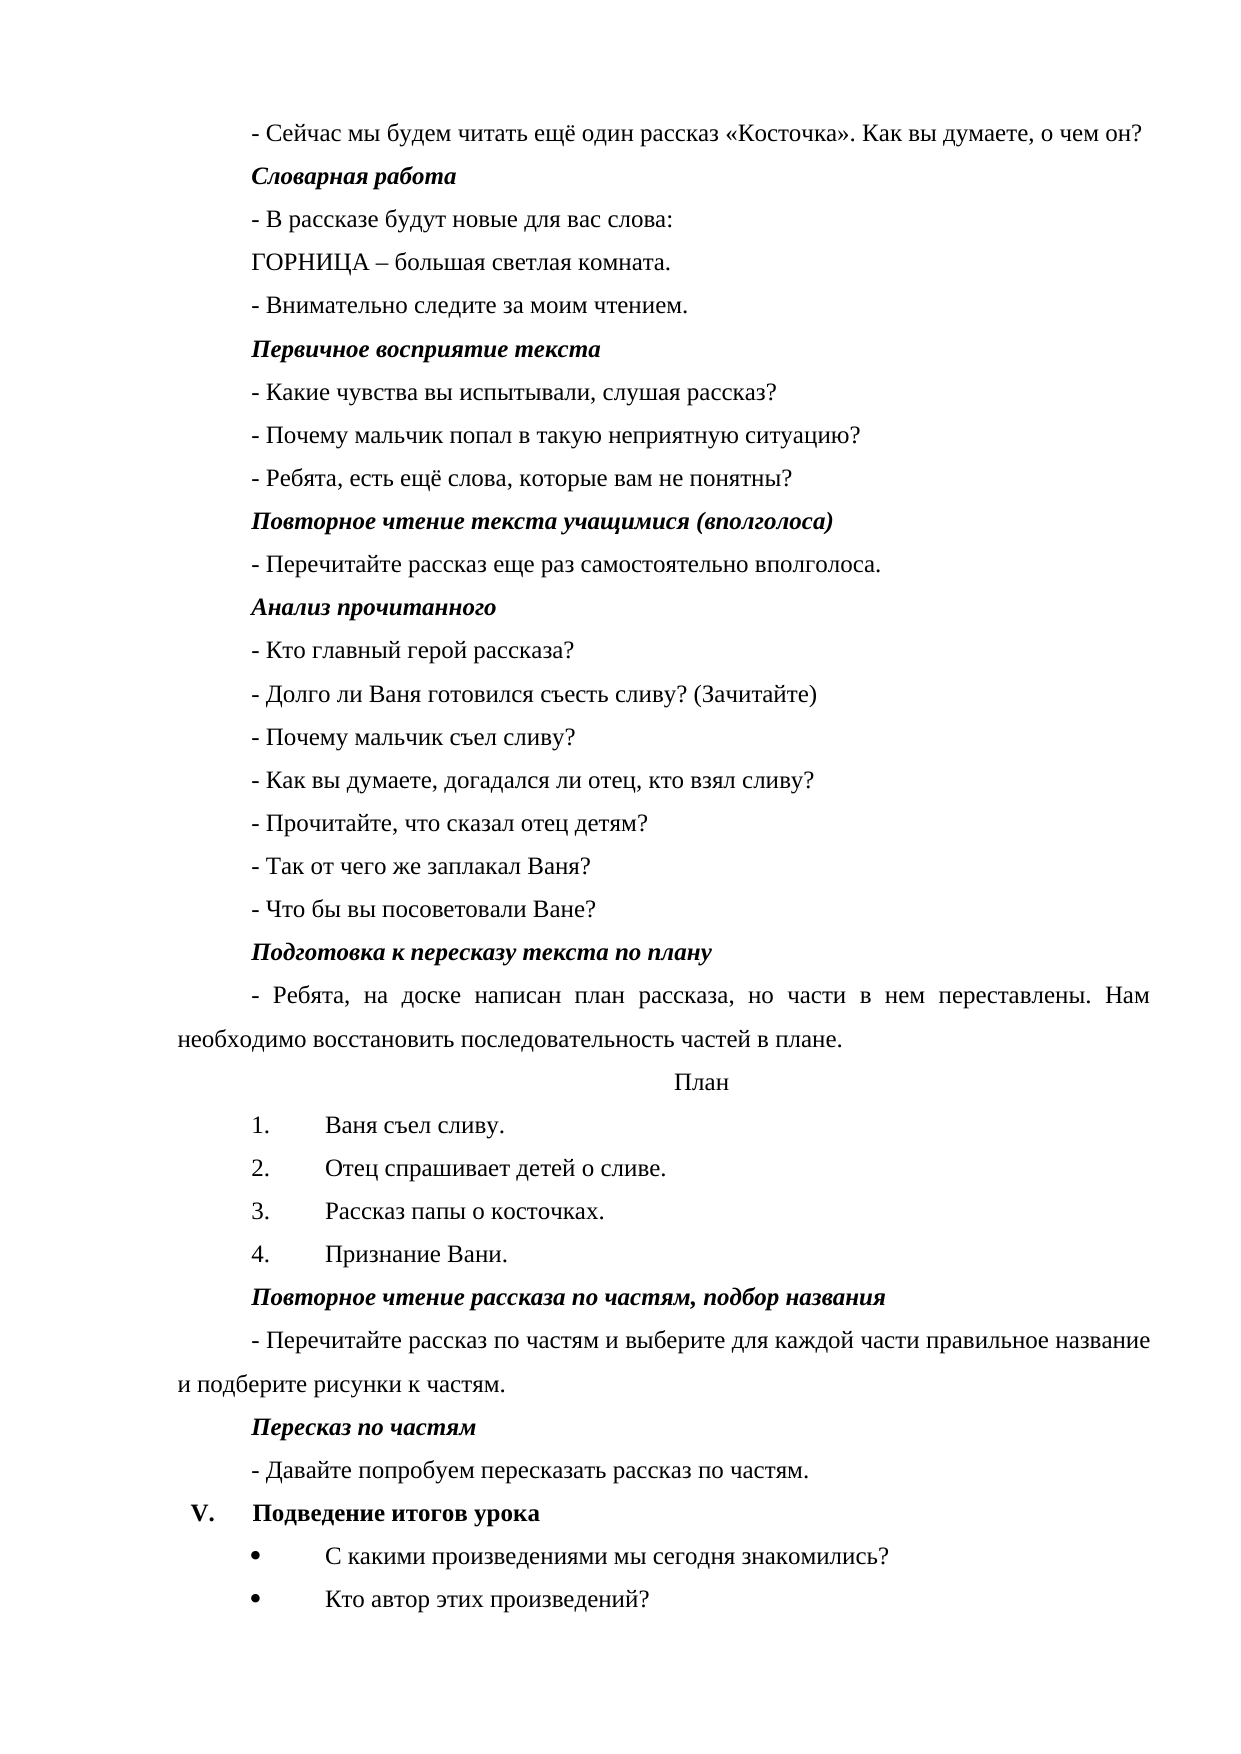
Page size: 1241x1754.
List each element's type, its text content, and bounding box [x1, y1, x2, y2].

text - Ребята, есть ещё слова, которые вам не понятны? [177, 463, 1152, 492]
text Повторное чтение рассказа по частям, подбор названия [177, 1282, 1152, 1311]
text - Сейчас мы будем читать ещё один рассказ «Косточка». Как вы думаете, о чем он? [177, 118, 1152, 147]
text Повторное чтение текста учащимися (вполголоса) [177, 506, 1152, 535]
text - Давайте попробуем пересказать рассказ по частям. [177, 1455, 1152, 1484]
text - Внимательно следите за моим чтением. [177, 291, 1152, 319]
text ГОРНИЦА – большая светлая комната. [177, 247, 1152, 276]
text - Перечитайте рассказ еще раз самостоятельно вполголоса. [177, 549, 1152, 578]
text Первичное восприятие текста [177, 334, 1152, 362]
text 2. Отец спрашивает детей о сливе. [177, 1153, 1152, 1182]
list Кто автор этих произведений? [177, 1584, 1152, 1613]
text - Что бы вы посоветовали Ване? [177, 894, 1152, 923]
text План [177, 1067, 1152, 1096]
text - Почему мальчик съел сливу? [177, 722, 1152, 751]
text - Ребята, на доске написан план рассказа, но части в нем переставлены. Нам необходимо восстановить последовательность частей в плане. [177, 981, 1152, 1052]
text Пересказ по частям [177, 1412, 1152, 1441]
text - Долго ли Ваня готовился съесть сливу? (Зачитайте) [177, 679, 1152, 707]
text Словарная работа [177, 161, 1152, 190]
text - Перечитайте рассказ по частям и выберите для каждой части правильное название и подберите рисунки к частям. [177, 1326, 1152, 1397]
text 1. Ваня съел сливу. [177, 1110, 1152, 1139]
text Подготовка к пересказу текста по плану [177, 937, 1152, 966]
text - Почему мальчик попал в такую неприятную ситуацию? [177, 420, 1152, 449]
list С какими произведениями мы сегодня знакомились? [177, 1541, 1152, 1570]
text - Как вы думаете, догадался ли отец, кто взял сливу? [177, 765, 1152, 794]
text - Кто главный герой рассказа? [177, 636, 1152, 664]
list Подведение итогов урока [215, 1498, 1152, 1527]
text - Какие чувства вы испытывали, слушая рассказ? [177, 377, 1152, 406]
text - Так от чего же заплакал Ваня? [177, 851, 1152, 880]
text 3. Рассказ папы о косточках. [177, 1196, 1152, 1225]
text - В рассказе будут новые для вас слова: [177, 204, 1152, 233]
text 4. Признание Вани. [177, 1239, 1152, 1268]
text - Прочитайте, что сказал отец детям? [177, 808, 1152, 837]
text Анализ прочитанного [177, 592, 1152, 621]
